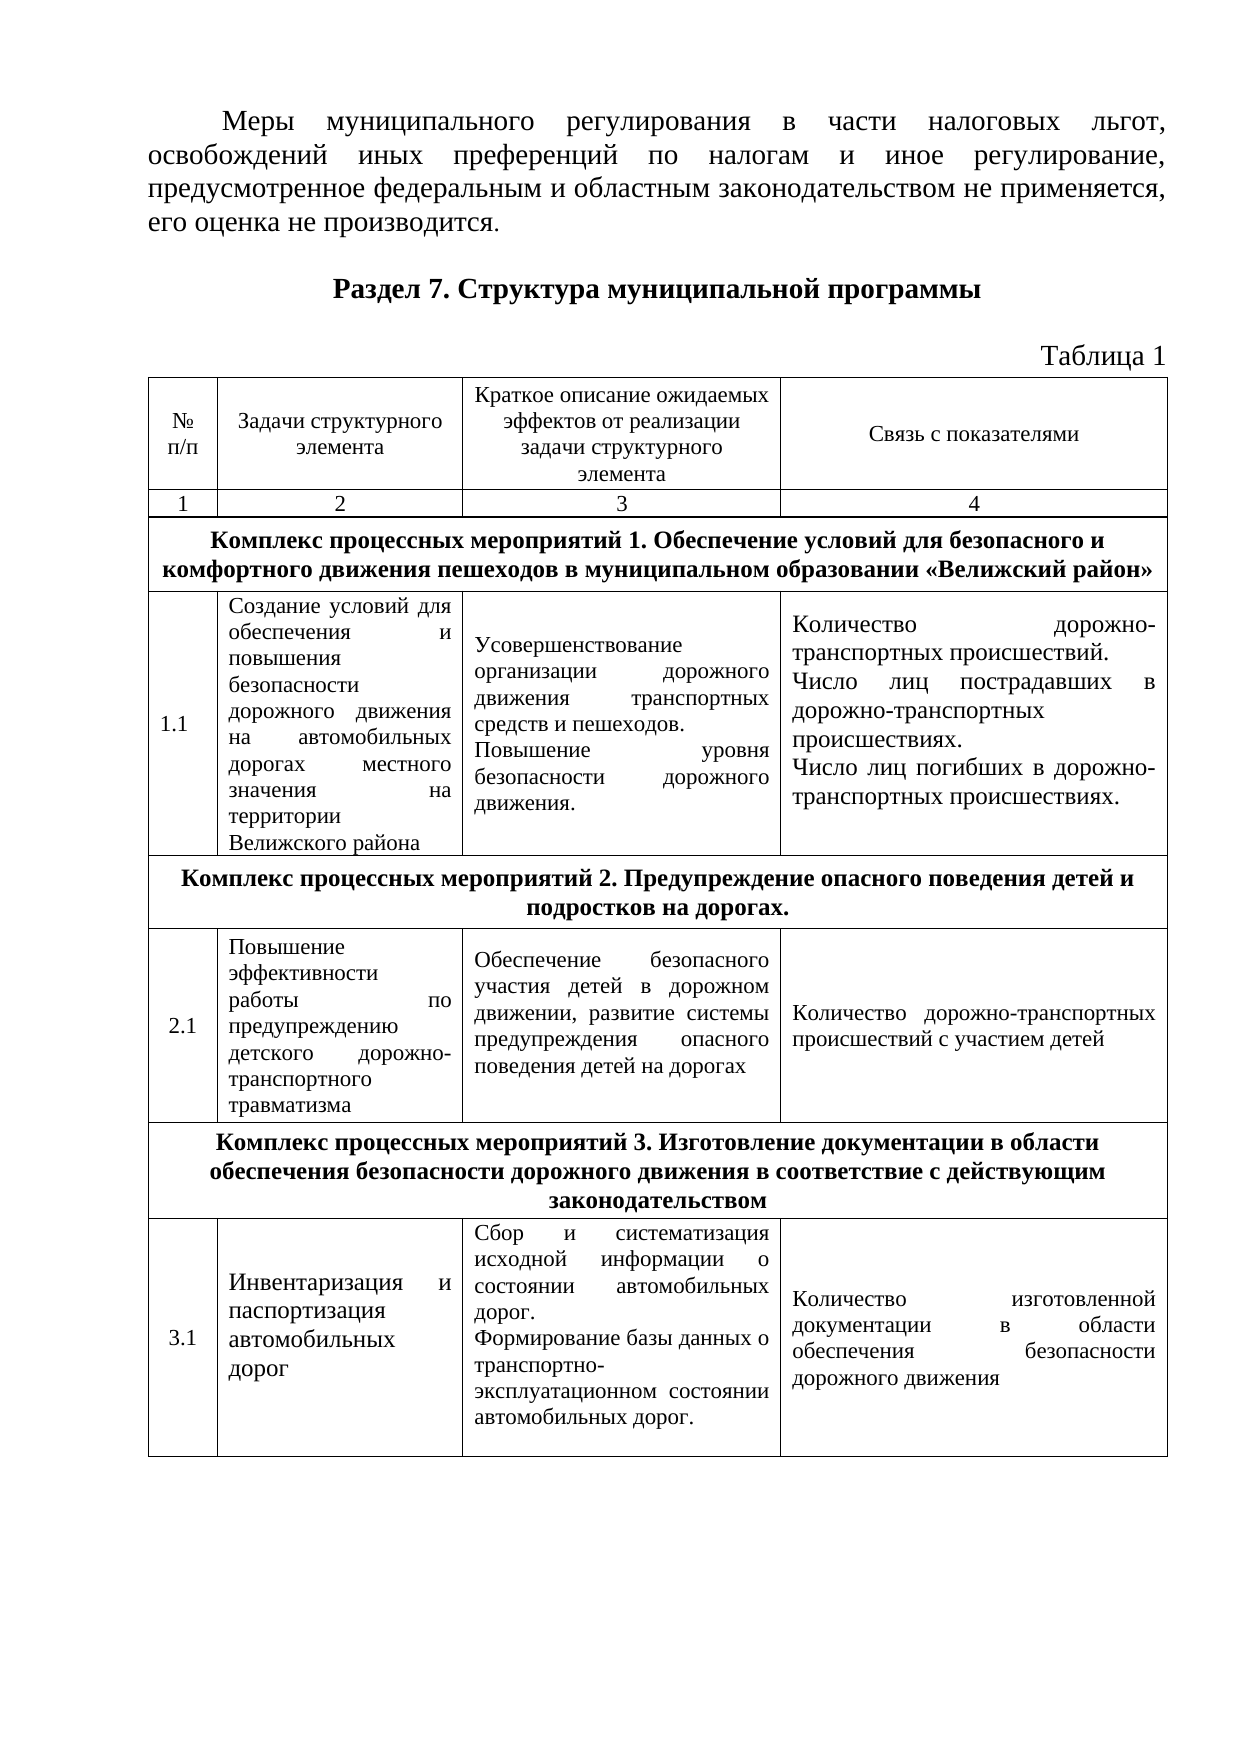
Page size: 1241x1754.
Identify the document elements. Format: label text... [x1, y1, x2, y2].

table_cell 2.1 [149, 929, 217, 1122]
table_header Связь с показателями [781, 378, 1167, 489]
text Меры муниципального регулирования в части налоговых льгот, освобождений иных преференций по налогам и иное регулирование, предусмотренное федеральным и областным законодательством не применяется, его оценка не производится. [148, 103, 1167, 238]
table_cell Количество дорожно-транспортных происшествий с участием детей [781, 929, 1167, 1122]
table_cell Повышение эффективности работы по предупреждению детского дорожно-транспортного травматизма [218, 929, 462, 1122]
table_header Краткое описание ожидаемых эффектов от реализации задачи структурного элемента [463, 378, 780, 489]
text Таблица 1 [148, 338, 1167, 372]
table_cell Инвентаризация и паспортизация автомобильных дорог [218, 1219, 462, 1456]
table_cell Обеспечение безопасного участия детей в дорожном движении, развитие системы предупреждения опасного поведения детей на дорогах [463, 929, 780, 1122]
table_cell Создание условий для обеспечения и повышения безопасности дорожного движения на автомобильных дорогах местного значения на территории Велижского района [218, 592, 462, 855]
table_header № п/п [149, 378, 217, 489]
table_cell 2 [218, 490, 462, 516]
table_header Задачи структурного элемента [218, 378, 462, 489]
table_cell Комплекс процессных мероприятий 1. Обеспечение условий для безопасного и комфортного движения пешеходов в муниципальном образовании «Велижский район» [149, 518, 1167, 591]
table_cell 1 [149, 490, 217, 516]
table_cell Количество дорожно-транспортных происшествий. Число лиц пострадавших в дорожно-транспортных происшествиях. Число лиц погибших в дорожно-транспортных происшествиях. [781, 592, 1167, 855]
table_cell 3.1 [149, 1219, 217, 1456]
table_cell Усовершенствование организации дорожного движения транспортных средств и пешеходов. Повышение уровня безопасности дорожного движения. [463, 592, 780, 855]
table_cell 3 [463, 490, 780, 516]
text Раздел 7. Структура муниципальной программы [148, 271, 1167, 305]
table_cell Комплекс процессных мероприятий 3. Изготовление документации в области обеспечения безопасности дорожного движения в соответствие с действующим законодательством [149, 1123, 1167, 1218]
table_cell Сбор и систематизация исходной информации о состоянии автомобильных дорог. Формирование базы данных о транспортно-эксплуатационном состоянии автомобильных дорог. [463, 1219, 780, 1456]
table_cell Комплекс процессных мероприятий 2. Предупреждение опасного поведения детей и подростков на дорогах. [149, 856, 1167, 928]
table_cell Количество изготовленной документации в области обеспечения безопасности дорожного движения [781, 1219, 1167, 1456]
table_cell 1.1 [149, 592, 217, 855]
table_cell 4 [781, 490, 1167, 516]
